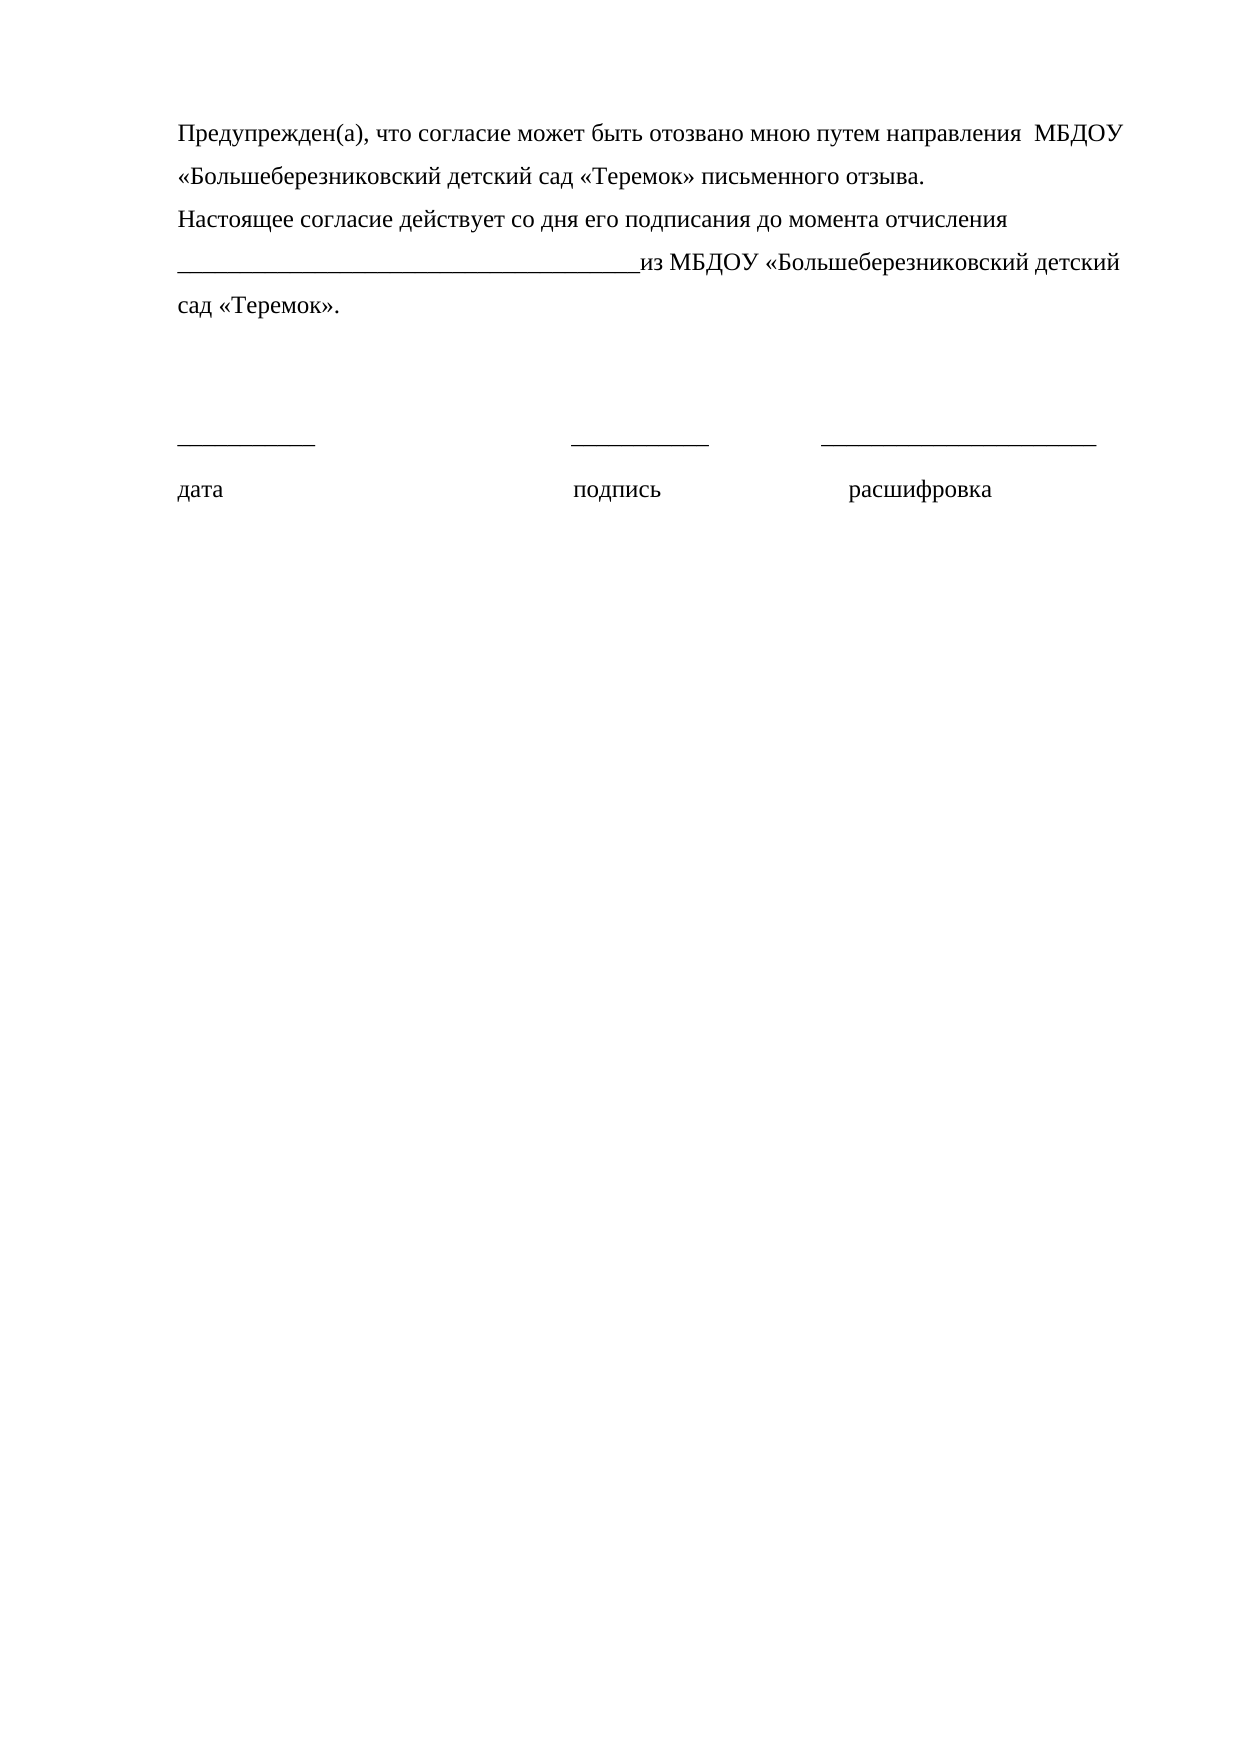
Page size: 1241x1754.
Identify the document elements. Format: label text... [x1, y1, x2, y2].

text дата подпись расшифровка [177, 474, 1152, 503]
text Настоящее согласие действует со дня его подписания до момента отчисления _____________________________________из МБДОУ «Большеберезниковский детский сад «Теремок». [177, 204, 1152, 319]
text ___________ ___________ ______________________ [177, 420, 1152, 449]
text Предупрежден(а), что согласие может быть отозвано мною путем направления МБДОУ «Большеберезниковский детский сад «Теремок» письменного отзыва. [177, 118, 1152, 190]
